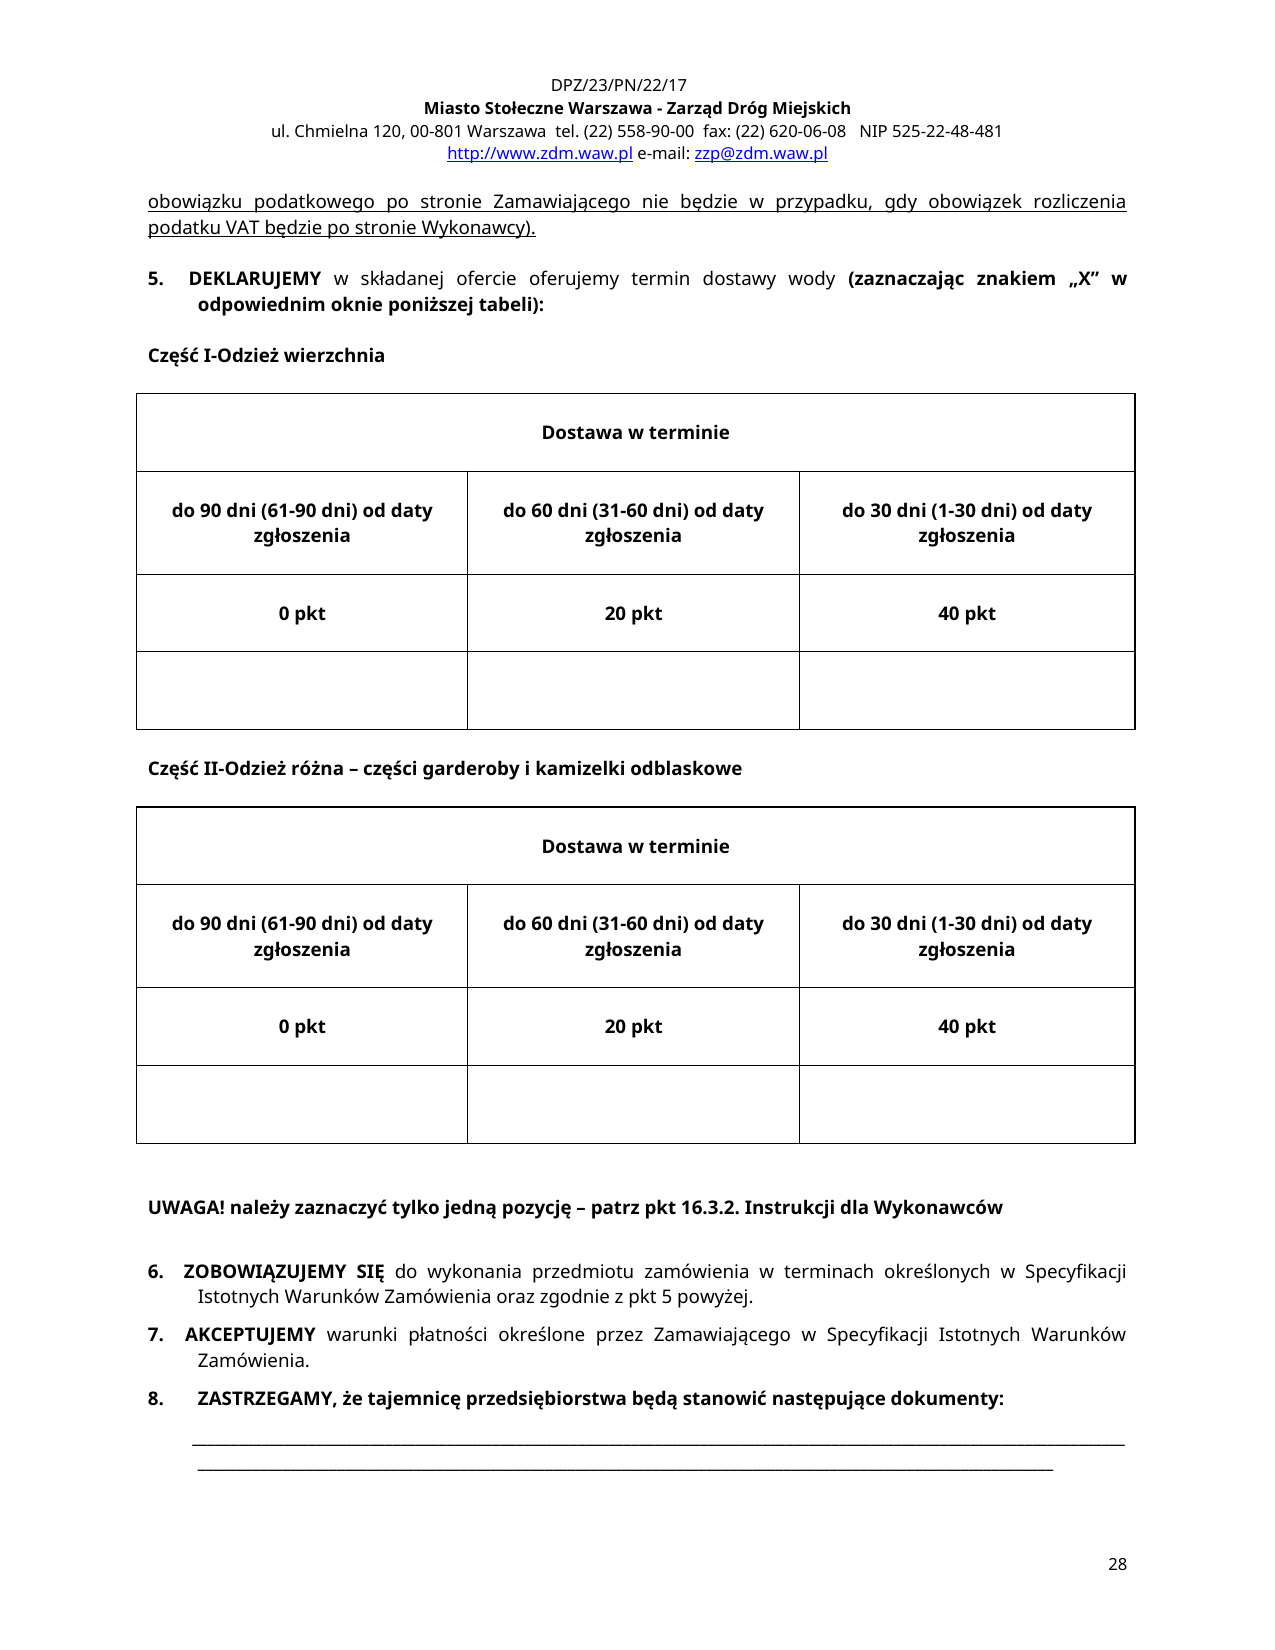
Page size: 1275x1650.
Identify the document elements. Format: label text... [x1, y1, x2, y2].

table_cell [800, 1066, 1134, 1142]
text 6. ZOBOWIĄZUJEMY SIĘ do wykonania przedmiotu zamówienia w terminach określonych w Specyfikacji Istotnych Warunków Zamówienia oraz zgodnie z pkt 5 powyżej. [148, 1258, 1127, 1309]
table_cell [468, 652, 799, 729]
text 5. DEKLARUJEMY w składanej ofercie oferujemy termin dostawy wody (zaznaczając znakiem „X” w odpowiednim oknie poniższej tabeli): [148, 265, 1127, 316]
table_cell do 90 dni (61-90 dni) od daty zgłoszenia [137, 885, 467, 987]
table_cell 0 pkt [137, 575, 467, 651]
table_cell [800, 652, 1134, 729]
table_cell 40 pkt [800, 575, 1134, 651]
text Część I-Odzież wierzchnia [148, 342, 1127, 367]
text UWAGA! należy zaznaczyć tylko jedną pozycję – patrz pkt 16.3.2. Instrukcji dla Wykonawców [148, 1194, 1127, 1220]
table_cell do 90 dni (61-90 dni) od daty zgłoszenia [137, 472, 467, 574]
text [148, 189, 1127, 211]
table_header Dostawa w terminie [137, 808, 1134, 884]
table_cell do 60 dni (31-60 dni) od daty zgłoszenia [468, 472, 799, 574]
table_header Dostawa w terminie [137, 394, 1134, 471]
text 8. ZASTRZEGAMY, że tajemnicę przedsiębiorstwa będą stanowić następujące dokumenty: [148, 1385, 1127, 1411]
table_cell [137, 652, 467, 729]
table_cell do 60 dni (31-60 dni) od daty zgłoszenia [468, 885, 799, 987]
table_cell 20 pkt [468, 988, 799, 1065]
text 7. AKCEPTUJEMY warunki płatności określone przez Zamawiającego w Specyfikacji Istotnych Warunków Zamówienia. [148, 1322, 1127, 1373]
table_cell 40 pkt [800, 988, 1134, 1065]
text ________________________________________________________________________________________________________________________________________________________________________________________________________________________________________ [192, 1423, 1127, 1474]
table_cell do 30 dni (1-30 dni) od daty zgłoszenia [800, 472, 1134, 574]
table_cell [137, 1066, 467, 1142]
table_cell [468, 1066, 799, 1142]
text Część II-Odzież różna – części garderoby i kamizelki odblaskowe [148, 755, 1127, 781]
table_cell 20 pkt [468, 575, 799, 651]
table_cell 0 pkt [137, 988, 467, 1065]
table_cell do 30 dni (1-30 dni) od daty zgłoszenia [800, 885, 1134, 987]
